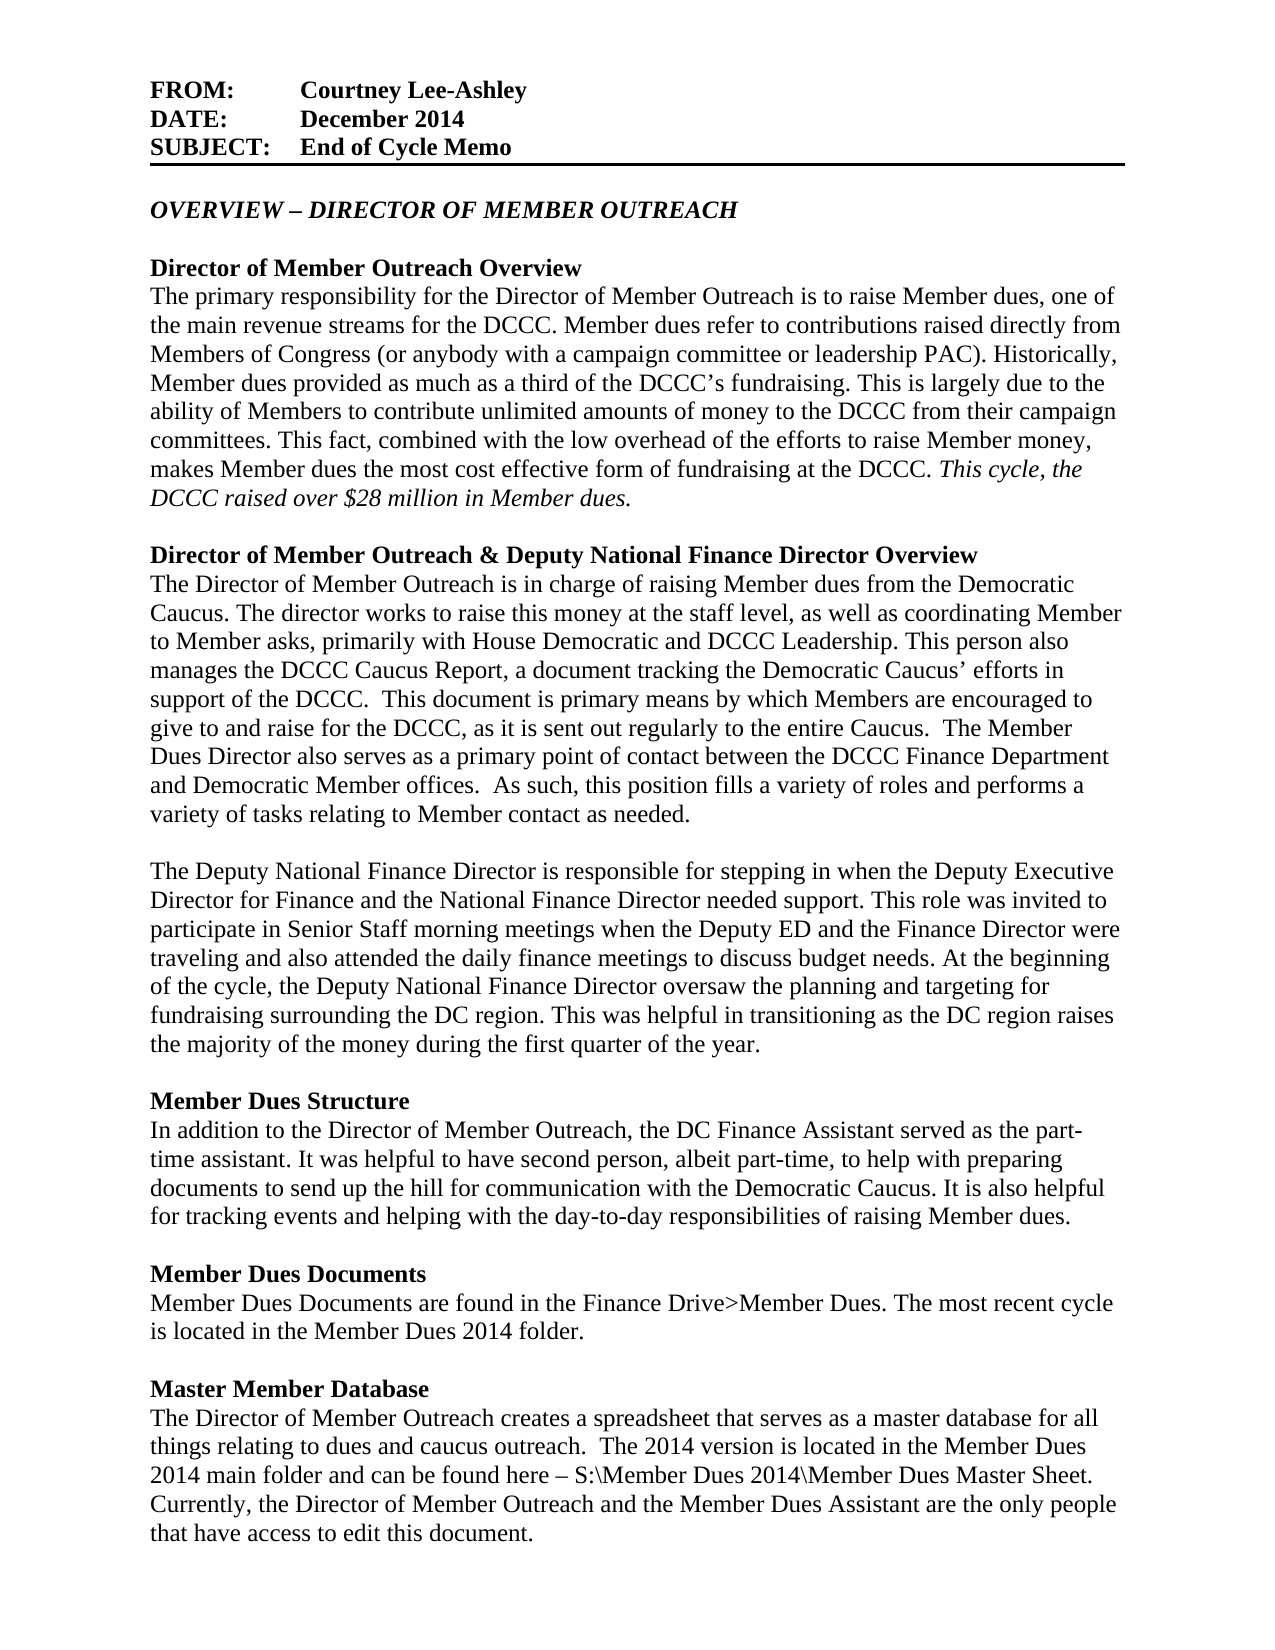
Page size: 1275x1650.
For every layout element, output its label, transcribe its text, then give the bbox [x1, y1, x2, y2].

text Member Dues Documents are found in the Finance Drive>Member Dues. The most recent cycle is located in the Member Dues 2014 folder. [150, 1288, 1125, 1345]
text The Director of Member Outreach creates a spreadsheet that serves as a master database for all things relating to dues and caucus outreach. The 2014 version is located in the Member Dues 2014 main folder and can be found here – S:\Member Dues 2014\Member Dues Master Sheet. [150, 1403, 1125, 1489]
text The primary responsibility for the Director of Member Outreach is to raise Member dues, one of the main revenue streams for the DCCC. Member dues refer to contributions raised directly from Members of Congress (or anybody with a campaign committee or leadership PAC). Historically, Member dues provided as much as a third of the DCCC’s fundraising. This is largely due to the ability of Members to contribute unlimited amounts of money to the DCCC from their campaign committees. This fact, combined with the low overhead of the efforts to raise Member money, makes Member dues the most cost effective form of fundraising at the DCCC. This cycle, the DCCC raised over $28 million in Member dues. [150, 281, 1125, 511]
text Currently, the Director of Member Outreach and the Member Dues Assistant are the only people that have access to edit this document. [150, 1489, 1125, 1546]
text SUBJECT: End of Cycle Memo [150, 132, 1125, 163]
text FROM: Courtney Lee-Ashley [150, 75, 1125, 104]
text DATE: December 2014 [150, 104, 1125, 132]
text Director of Member Outreach & Deputy National Finance Director Overview [150, 540, 1125, 569]
text The Deputy National Finance Director is responsible for stepping in when the Deputy Executive Director for Finance and the National Finance Director needed support. This role was invited to participate in Senior Staff morning meetings when the Deputy ED and the Finance Director were traveling and also attended the daily finance meetings to discuss budget needs. At the beginning of the cycle, the Deputy National Finance Director oversaw the planning and targeting for fundraising surrounding the DC region. This was helpful in transitioning as the DC region raises the majority of the money during the first quarter of the year. [150, 856, 1125, 1058]
text The Director of Member Outreach is in charge of raising Member dues from the Democratic Caucus. The director works to raise this money at the staff level, as well as coordinating Member to Member asks, primarily with House Democratic and DCCC Leadership. This person also manages the DCCC Caucus Report, a document tracking the Democratic Caucus’ efforts in support of the DCCC. This document is primary means by which Members are encouraged to give to and raise for the DCCC, as it is sent out regularly to the entire Caucus. The Member Dues Director also serves as a primary point of contact between the DCCC Finance Department and Democratic Member offices. As such, this position fills a variety of roles and performs a variety of tasks relating to Member contact as needed. [150, 569, 1125, 828]
text OVERVIEW – DIRECTOR OF MEMBER OUTREACH [150, 195, 1125, 224]
text Master Member Database [150, 1374, 1125, 1403]
text Member Dues Structure [150, 1086, 1125, 1115]
text In addition to the Director of Member Outreach, the DC Finance Assistant served as the part-time assistant. It was helpful to have second person, albeit part-time, to help with preparing documents to send up the hill for communication with the Democratic Caucus. It is also helpful for tracking events and helping with the day-to-day responsibilities of raising Member dues. [150, 1115, 1125, 1230]
text Director of Member Outreach Overview [150, 253, 1125, 281]
text Member Dues Documents [150, 1259, 1125, 1288]
